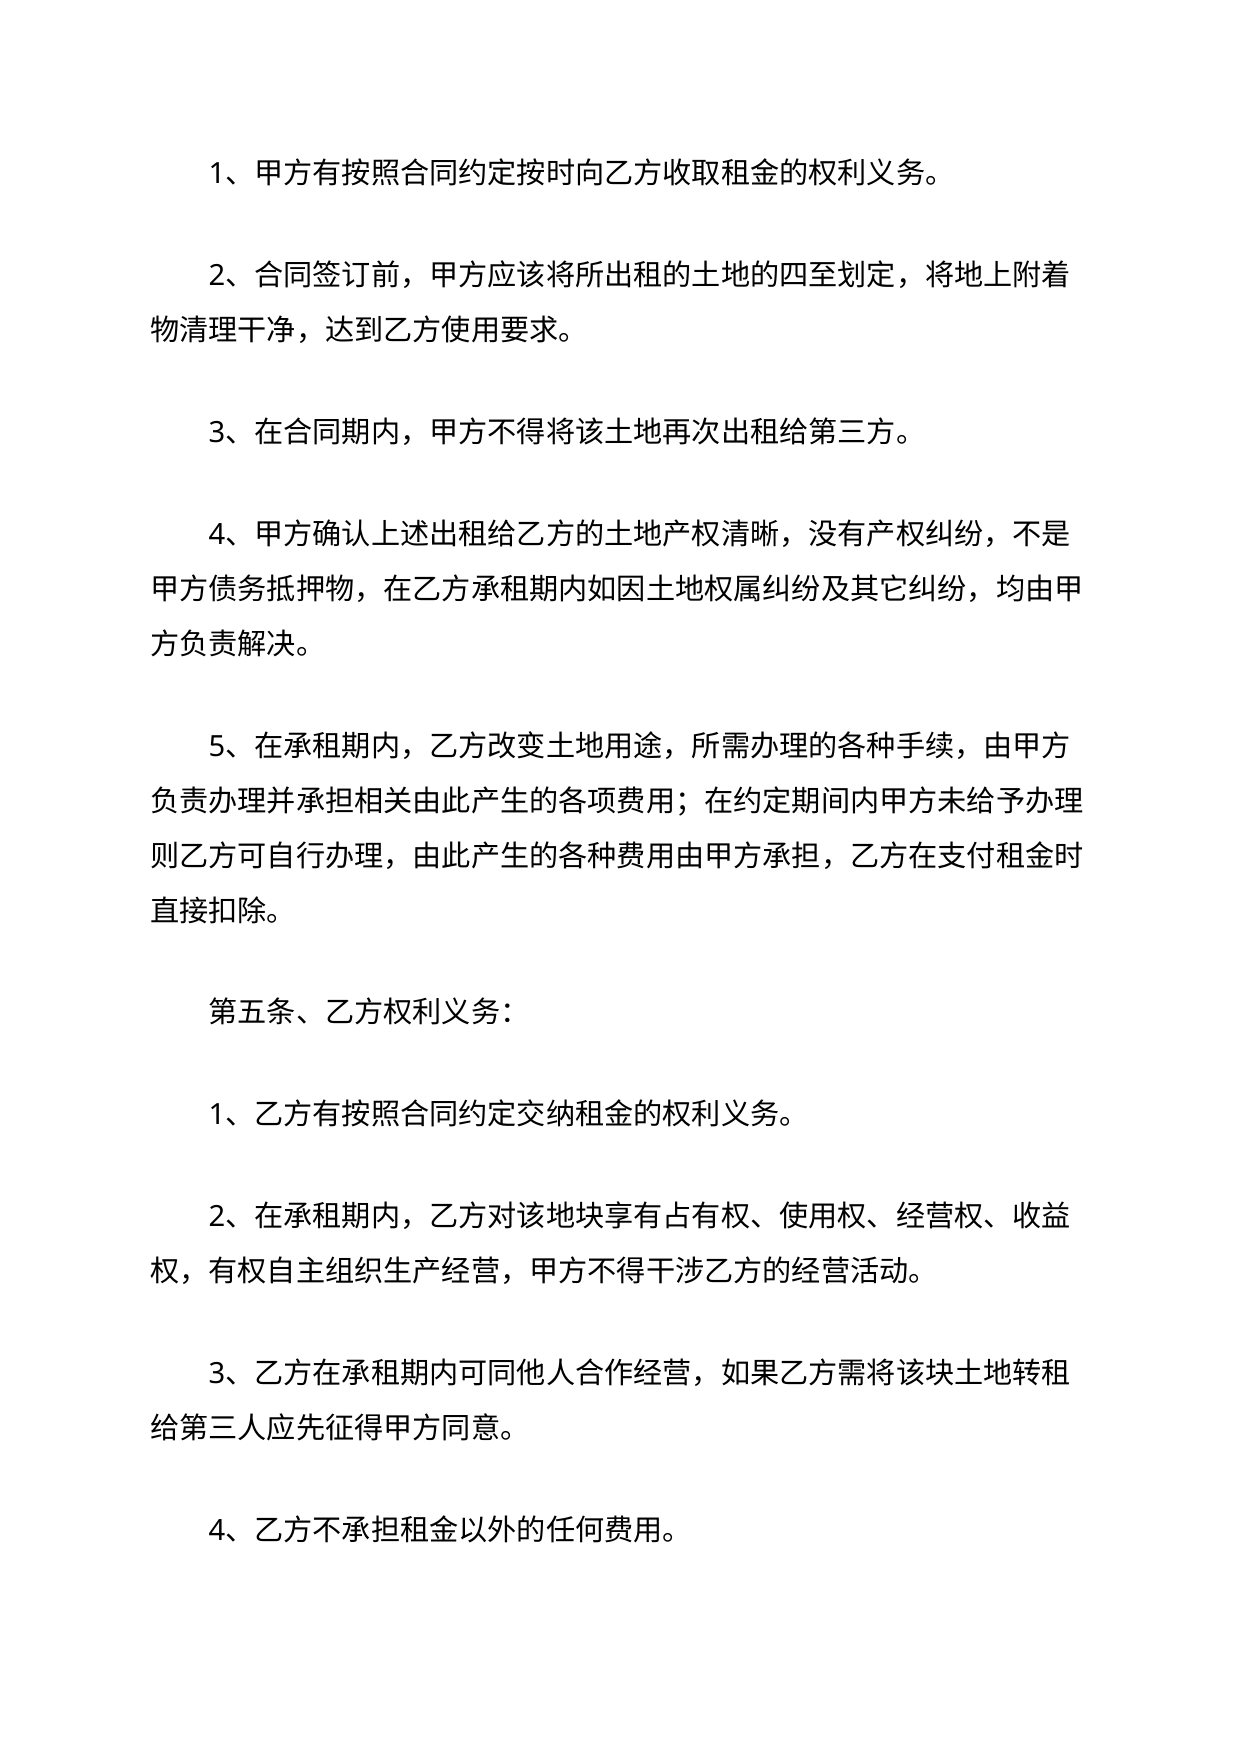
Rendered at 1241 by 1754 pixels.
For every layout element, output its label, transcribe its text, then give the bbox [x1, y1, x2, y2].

text 1、甲方有按照合同约定按时向乙方收取租金的权利义务。 [150, 150, 1090, 192]
text 3、在合同期内，甲方不得将该土地再次出租给第三方。 [150, 409, 1090, 451]
text 2、合同签订前，甲方应该将所出租的土地的四至划定，将地上附着物清理干净，达到乙方使用要求。 [150, 252, 1090, 349]
text 4、甲方确认上述出租给乙方的土地产权清晰，没有产权纠纷，不是甲方债务抵押物，在乙方承租期内如因土地权属纠纷及其它纠纷，均由甲方负责解决。 [150, 511, 1090, 663]
text 第五条、乙方权利义务： [150, 989, 1090, 1031]
text 1、乙方有按照合同约定交纳租金的权利义务。 [150, 1091, 1090, 1133]
text 2、在承租期内，乙方对该地块享有占有权、使用权、经营权、收益权，有权自主组织生产经营，甲方不得干涉乙方的经营活动。 [150, 1193, 1090, 1290]
text 3、乙方在承租期内可同他人合作经营，如果乙方需将该块土地转租给第三人应先征得甲方同意。 [150, 1349, 1090, 1447]
text 5、在承租期内，乙方改变土地用途，所需办理的各种手续，由甲方负责办理并承担相关由此产生的各项费用；在约定期间内甲方未给予办理则乙方可自行办理，由此产生的各种费用由甲方承担，乙方在支付租金时直接扣除。 [150, 722, 1090, 929]
text 4、乙方不承担租金以外的任何费用。 [150, 1506, 1090, 1549]
